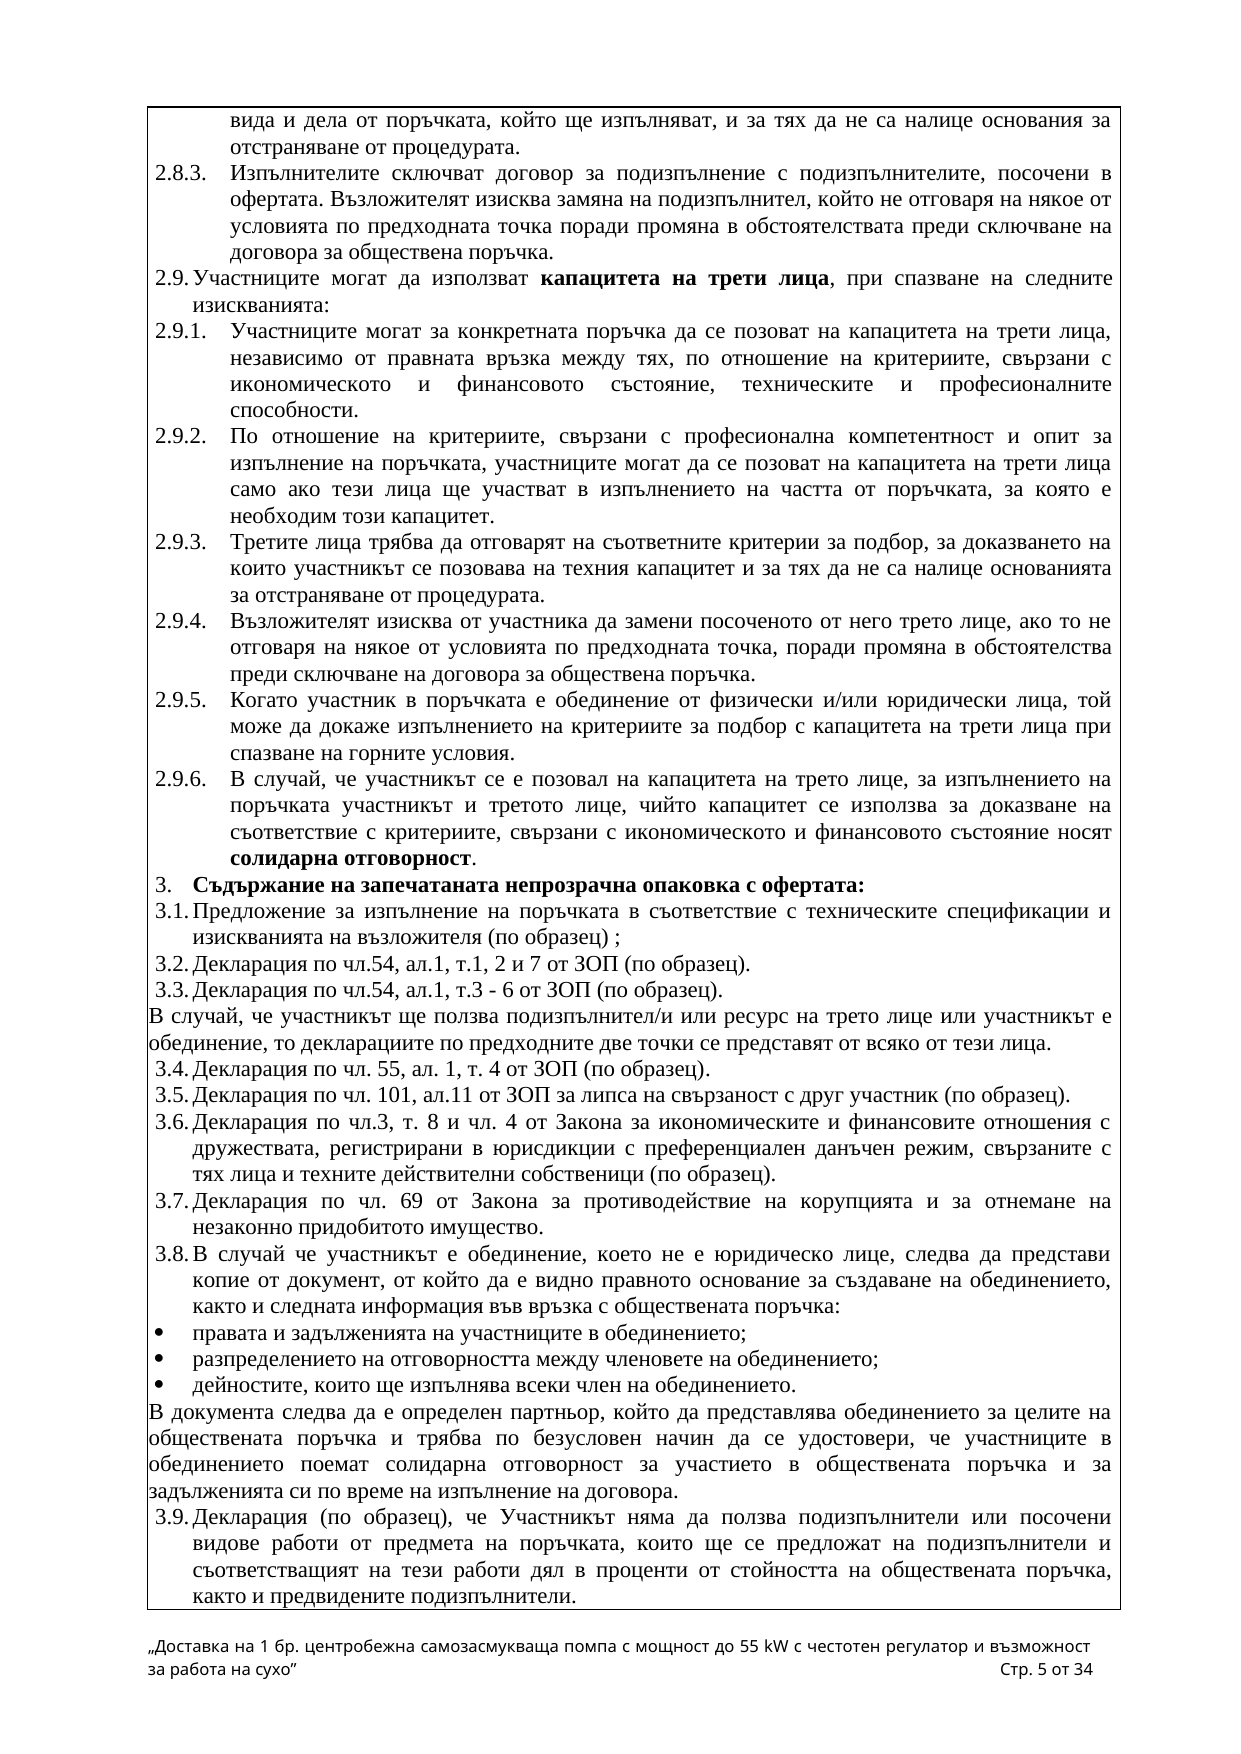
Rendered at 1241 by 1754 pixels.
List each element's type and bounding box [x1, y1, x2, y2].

table_cell [148, 108, 1120, 1608]
